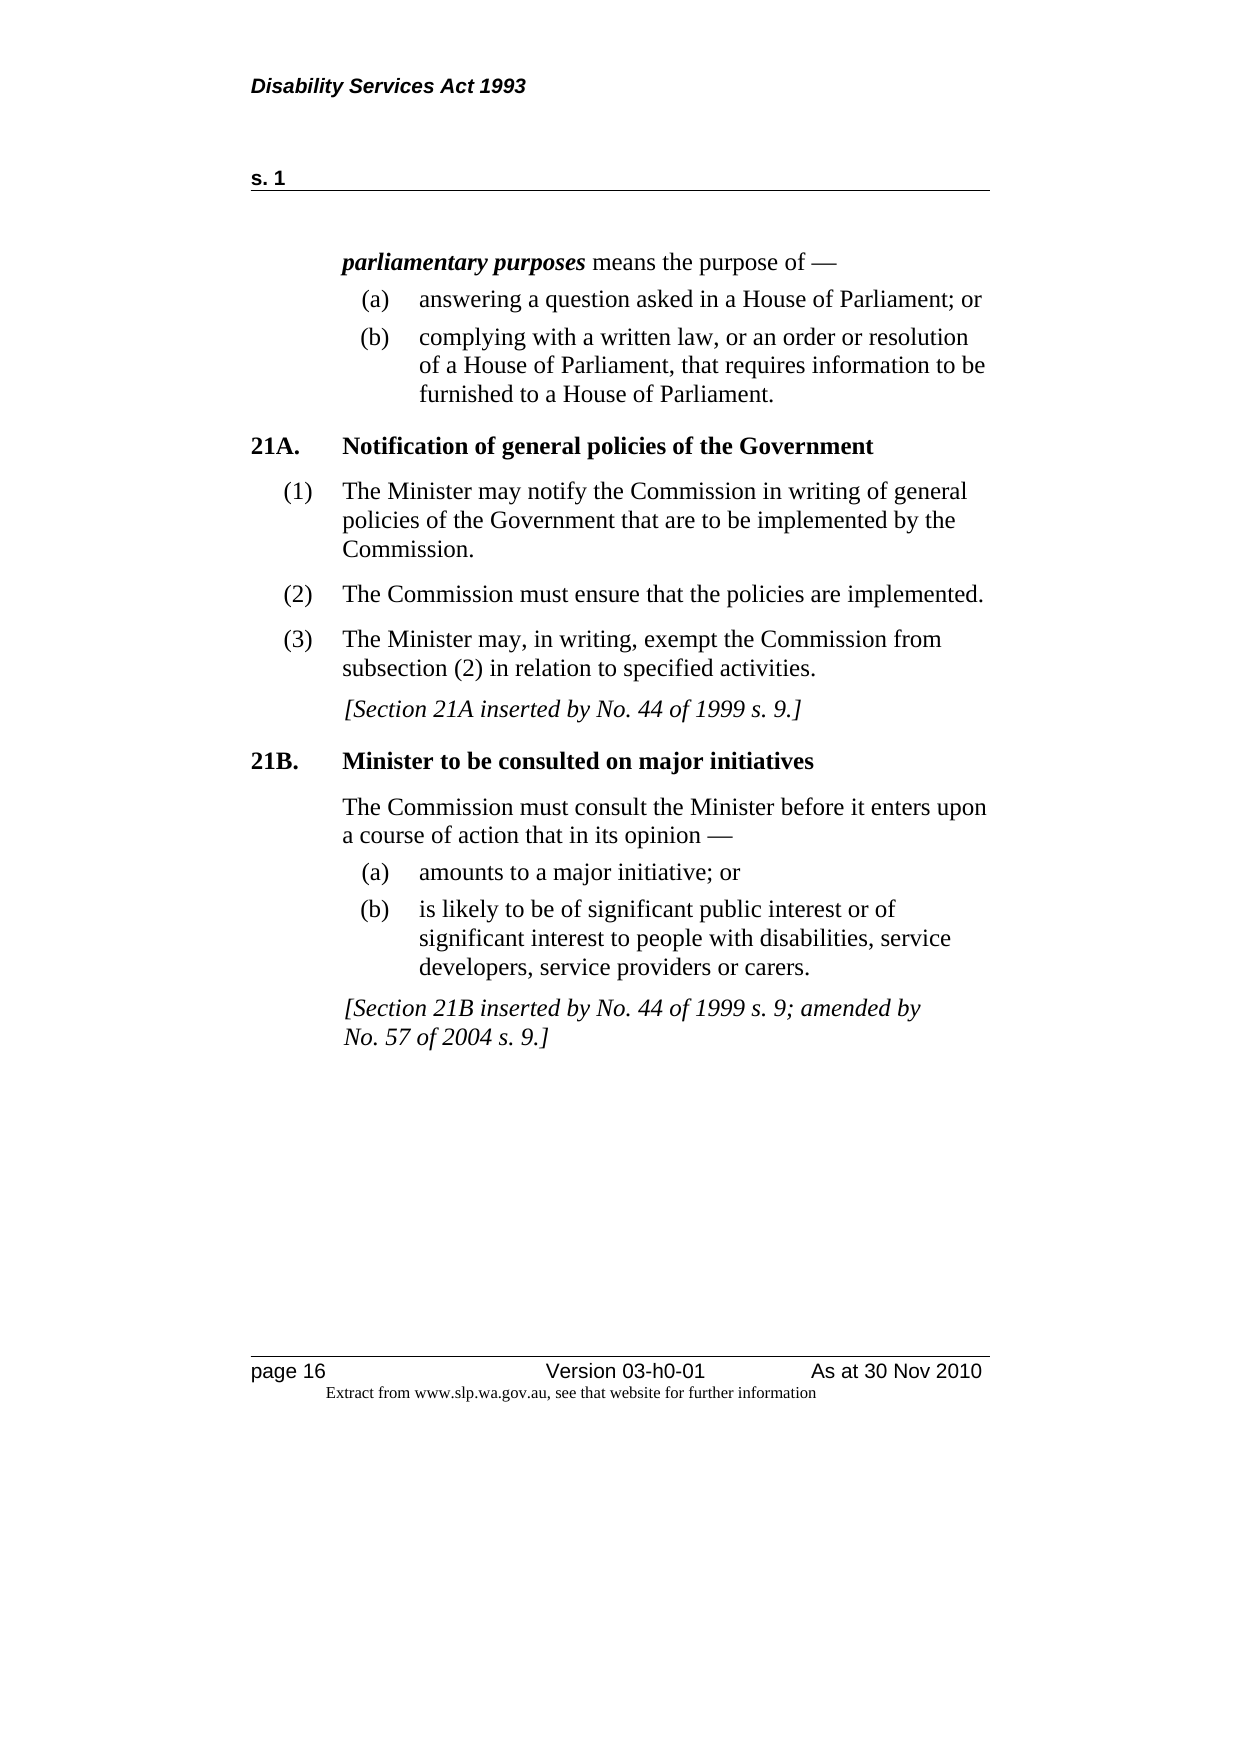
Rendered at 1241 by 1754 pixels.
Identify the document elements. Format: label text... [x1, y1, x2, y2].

text (3) The Minister may, in writing, exempt the Commission from subsection (2) in relation to specified activities. [251, 624, 990, 682]
text (a) answering a question asked in a House of Parliament; or [251, 284, 990, 313]
text (b) complying with a written law, or an order or resolution of a House of Parliament, that requires information to be furnished to a House of Parliament. [251, 322, 990, 408]
text [Section 21B inserted by No. 44 of 1999 s. 9; amended by No. 57 of 2004 s. 9.] [251, 993, 990, 1051]
subtitle 21A. Notification of general policies of the Government [251, 431, 990, 459]
text (b) is likely to be of significant public interest or of significant interest to people with disabilities, service developers, service providers or carers. [251, 894, 990, 981]
text parliamentary purposes means the purpose of — [251, 247, 990, 276]
text (a) amounts to a major initiative; or [251, 857, 990, 886]
text [Section 21A inserted by No. 44 of 1999 s. 9.] [251, 694, 990, 723]
text (2) The Commission must ensure that the policies are implemented. [251, 579, 990, 608]
text The Commission must consult the Minister before it enters upon a course of action that in its opinion — [251, 792, 990, 849]
text (1) The Minister may notify the Commission in writing of general policies of the Government that are to be implemented by the Commission. [251, 476, 990, 562]
subtitle 21B. Minister to be consulted on major initiatives [251, 746, 990, 775]
